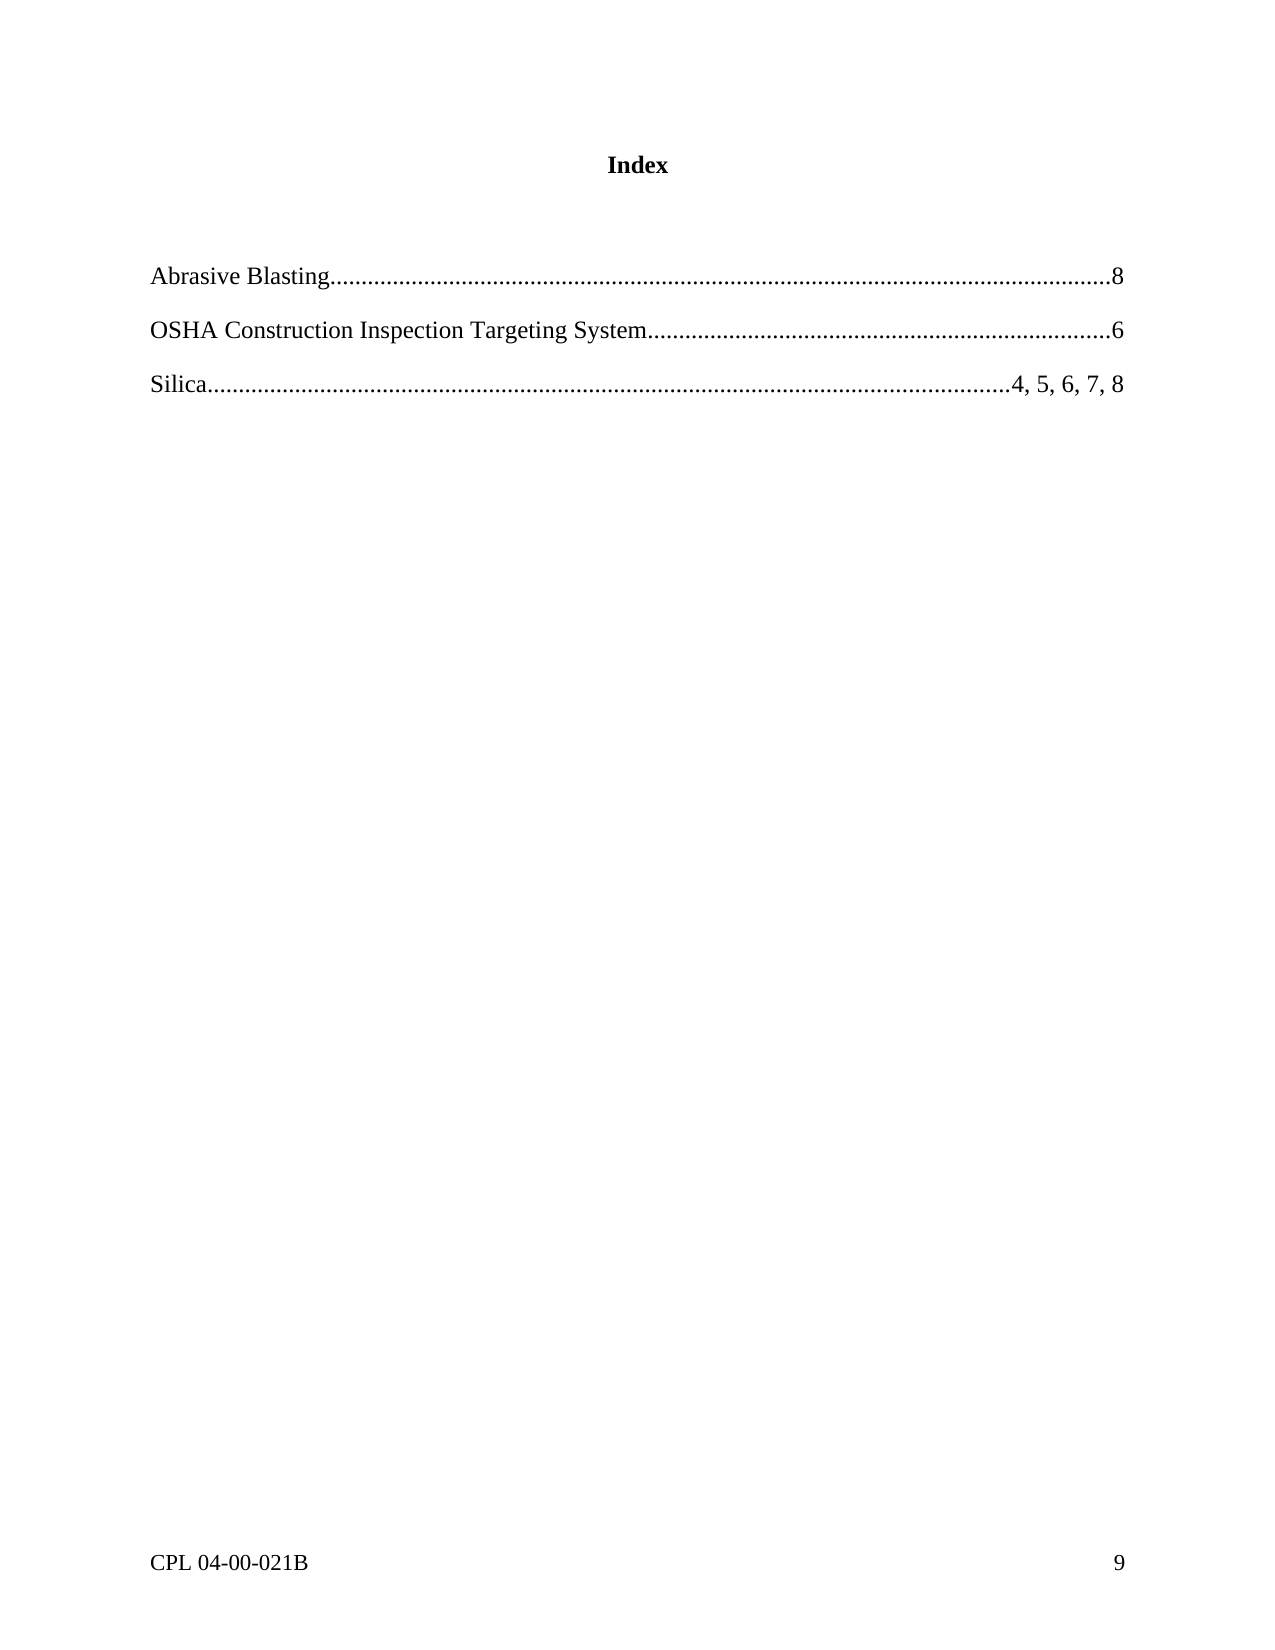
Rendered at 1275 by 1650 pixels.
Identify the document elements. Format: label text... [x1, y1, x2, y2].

text OSHA Construction Inspection Targeting System 6 [150, 315, 1125, 344]
text Silica 4, 5, 6, 7, 8 [150, 369, 1125, 397]
text Abrasive Blasting 8 [150, 261, 1125, 290]
text Index [150, 150, 1125, 179]
